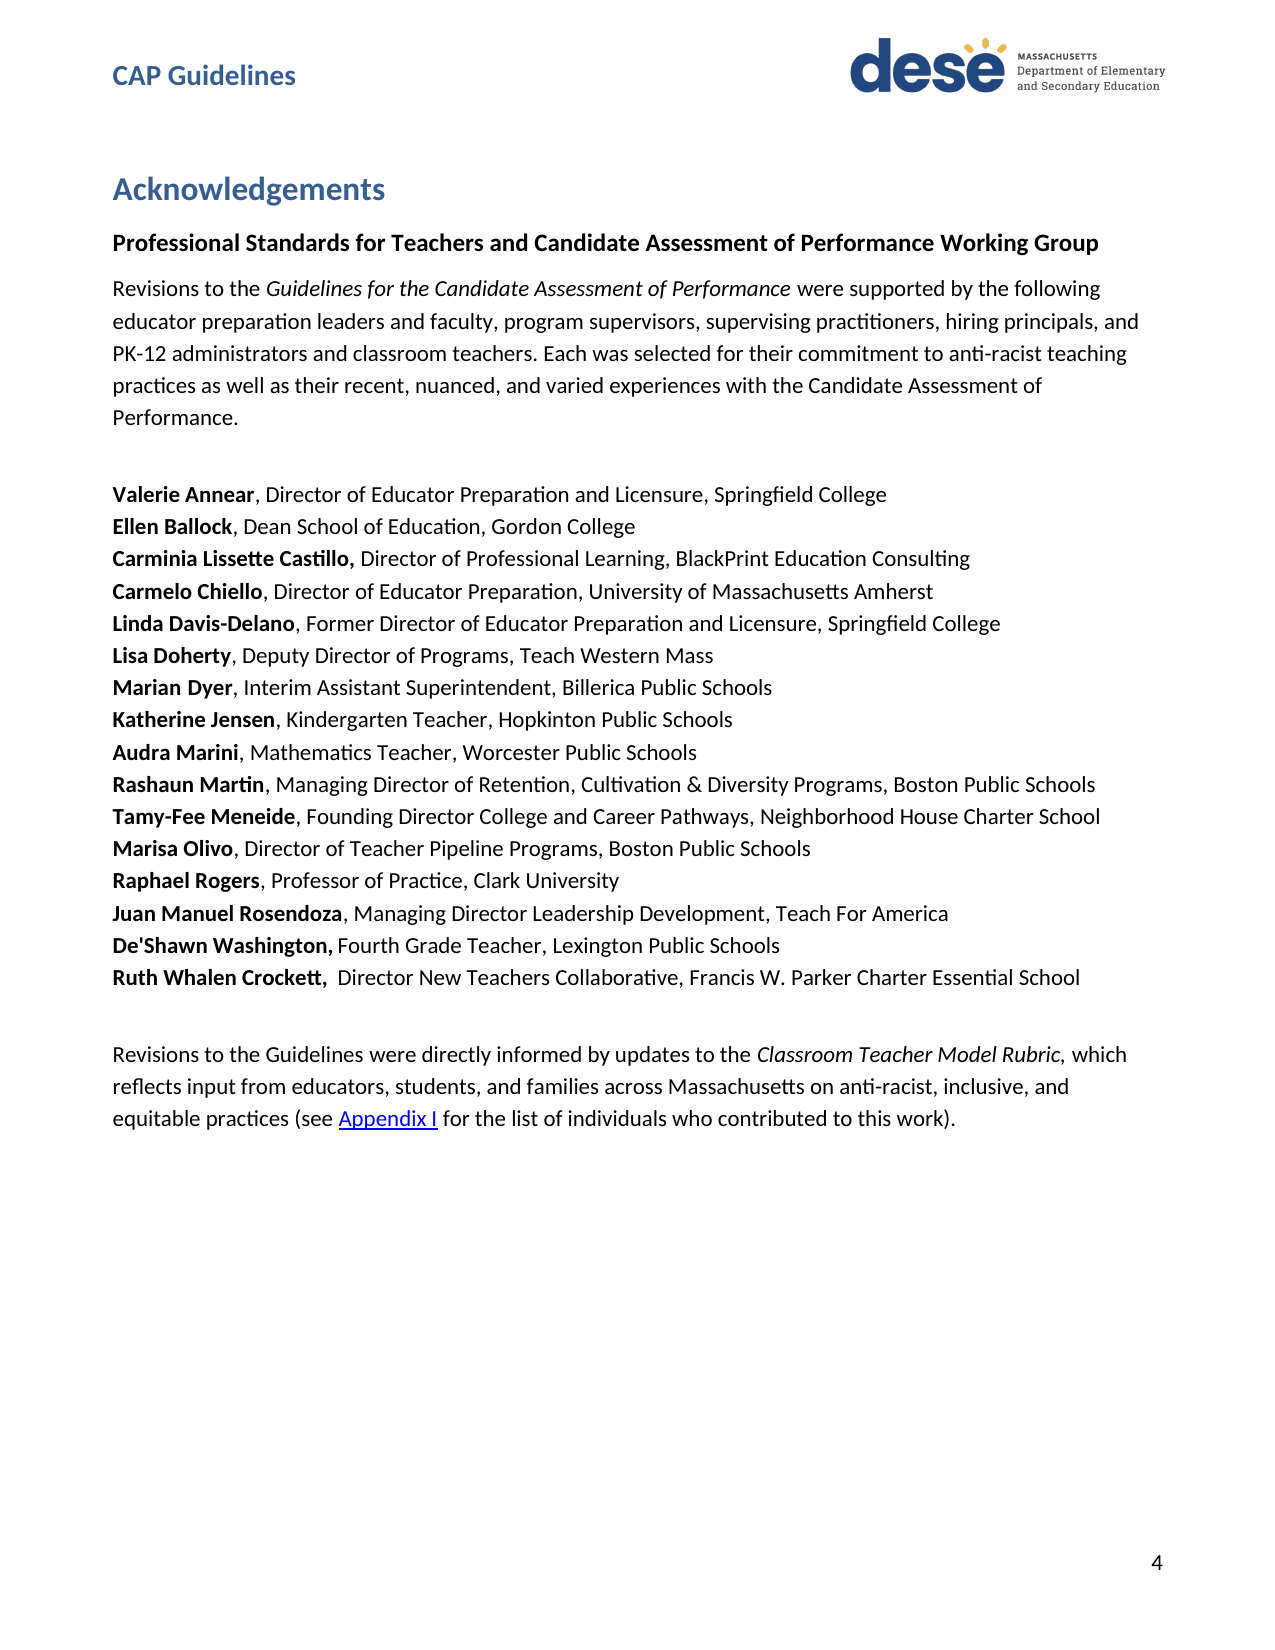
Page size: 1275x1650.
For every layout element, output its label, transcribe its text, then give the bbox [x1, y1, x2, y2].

text Carminia Lissette Castillo, Director of Professional Learning, BlackPrint Education Consulting [112, 544, 1162, 573]
text Tamy-Fee Meneide, Founding Director College and Career Pathways, Neighborhood House Charter School [112, 802, 1162, 830]
text Rashaun Martin, Managing Director of Retention, Cultivation & Diversity Programs, Boston Public Schools [112, 770, 1162, 798]
text Ruth Whalen Crockett, Director New Teachers Collaborative, Francis W. Parker Charter Essential School [112, 963, 1162, 991]
text Revisions to the Guidelines were directly informed by updates to the Classroom Teacher Model Rubric, which reflects input from educators, students, and families across Massachusetts on anti-racist, inclusive, and equitable practices (see Appendix I for the list of individuals who contributed to this work). [112, 1040, 1162, 1132]
text Ellen Ballock, Dean School of Education, Gordon College [112, 512, 1162, 540]
text Carmelo Chiello, Director of Educator Preparation, University of Massachusetts Amherst [112, 577, 1162, 605]
text Professional Standards for Teachers and Candidate Assessment of Performance Working Group [112, 227, 1162, 258]
text Audra Marini, Mathematics Teacher, Worcester Public Schools [112, 738, 1162, 766]
text Juan Manuel Rosendoza, Managing Director Leadership Development, Teach For America [112, 899, 1162, 927]
text De'Shawn Washington, Fourth Grade Teacher, Lexington Public Schools [112, 931, 1162, 959]
text Linda Davis-Delano, Former Director of Educator Preparation and Licensure, Springfield College [112, 609, 1162, 637]
text Lisa Doherty, Deputy Director of Programs, Teach Western Mass [112, 641, 1162, 669]
text Marisa Olivo, Director of Teacher Pipeline Programs, Boston Public Schools [112, 834, 1162, 862]
text Valerie Annear, Director of Educator Preparation and Licensure, Springfield College [112, 480, 1162, 508]
text Marian Dyer, Interim Assistant Superintendent, Billerica Public Schools [112, 673, 1162, 701]
text Revisions to the Guidelines for the Candidate Assessment of Performance were supported by the following educator preparation leaders and faculty, program supervisors, supervising practitioners, hiring principals, and PK-12 administrators and classroom teachers. Each was selected for their commitment to anti-racist teaching practices as well as their recent, nuanced, and varied experiences with the Candidate Assessment of Performance. [112, 274, 1162, 431]
picture [842, 21, 1174, 117]
subtitle Acknowledgements [112, 168, 1162, 208]
text Raphael Rogers, Professor of Practice, Clark University [112, 866, 1162, 894]
text Katherine Jensen, Kindergarten Teacher, Hopkinton Public Schools [112, 706, 1162, 733]
